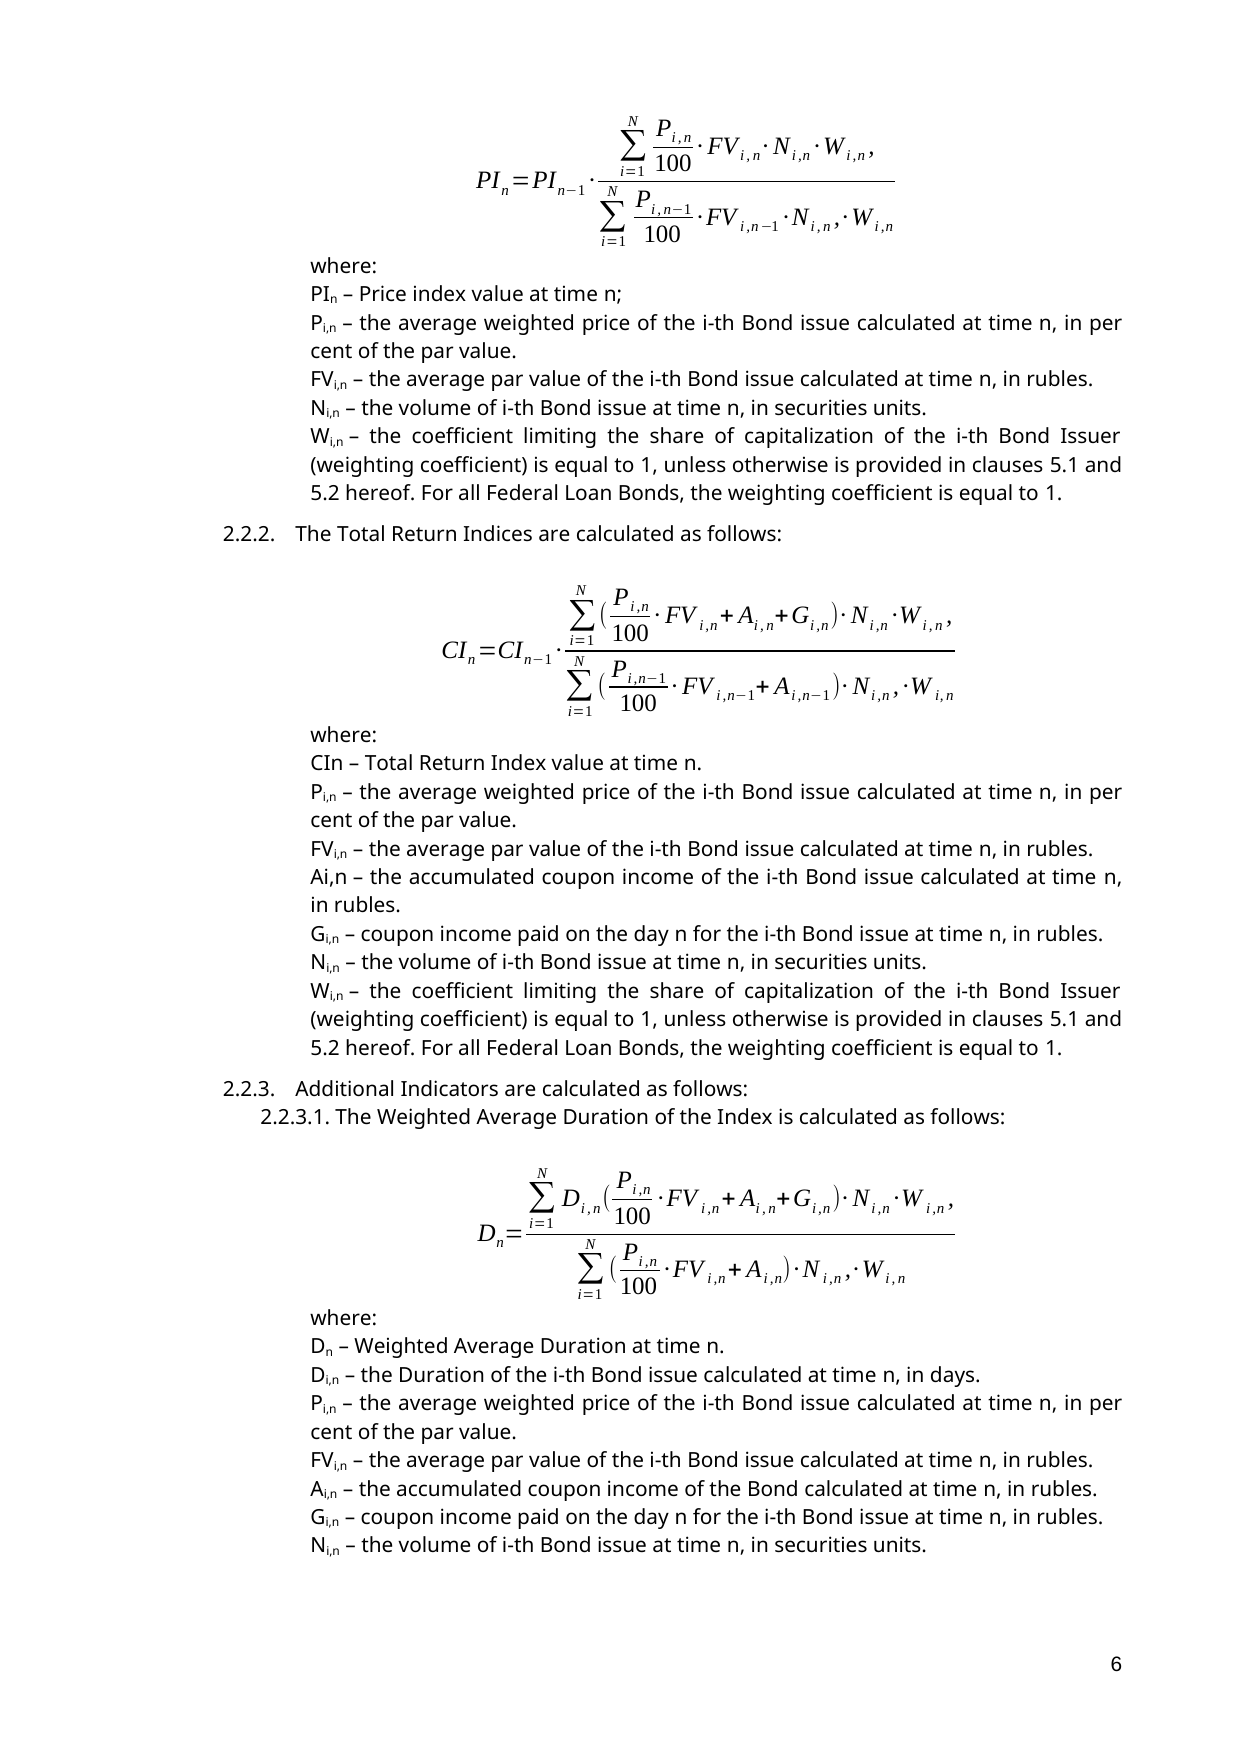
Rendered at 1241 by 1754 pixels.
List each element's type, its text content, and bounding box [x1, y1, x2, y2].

text PIn – Price index value at time n; [310, 279, 1122, 308]
text FVi,n – the average par value of the i-th Bond issue calculated at time n, in rubles. [310, 834, 1122, 862]
text Ai,n – the accumulated coupon income of the Bond calculated at time n, in rubles. [310, 1474, 1122, 1502]
text FVi,n – the average par value of the i-th Bond issue calculated at time n, in rubles. [310, 1445, 1122, 1474]
text Di,n – the Duration of the i-th Bond issue calculated at time n, in days. [310, 1360, 1122, 1388]
text CIn – Total Return Index value at time n. [310, 748, 1122, 777]
text where: [310, 251, 1122, 279]
list Additional Indicators are calculated as follows: [223, 1074, 1122, 1102]
text Ai,n – the accumulated coupon income of the i-th Bond issue calculated at time n, in rubles. [310, 862, 1122, 919]
list The Weighted Average Duration of the Index is calculated as follows: [260, 1102, 1122, 1131]
text Ni,n – the volume of i-th Bond issue at time n, in securities units. [310, 947, 1122, 976]
text Pi,n – the average weighted price of the i-th Bond issue calculated at time n, in per cent of the par value. [310, 308, 1122, 364]
list The Total Return Indices are calculated as follows: [223, 519, 1122, 548]
text where: [310, 720, 1122, 748]
text Pi,n – the average weighted price of the i-th Bond issue calculated at time n, in per cent of the par value. [310, 1388, 1122, 1445]
text Wi,n – the coefficient limiting the share of capitalization of the i-th Bond Issuer (weighting coefficient) is equal to 1, unless otherwise is provided in clauses 5.1 and 5.2 hereof. For all Federal Loan Bonds, the weighting coefficient is equal to 1. [310, 421, 1122, 507]
text Wi,n – the coefficient limiting the share of capitalization of the i-th Bond Issuer (weighting coefficient) is equal to 1, unless otherwise is provided in clauses 5.1 and 5.2 hereof. For all Federal Loan Bonds, the weighting coefficient is equal to 1. [310, 976, 1122, 1061]
text Ni,n – the volume of i-th Bond issue at time n, in securities units. [310, 393, 1122, 421]
text where: [310, 1303, 1122, 1331]
text Gi,n – coupon income paid on the day n for the i-th Bond issue at time n, in rubles. [310, 919, 1122, 947]
text Pi,n – the average weighted price of the i-th Bond issue calculated at time n, in per cent of the par value. [310, 777, 1122, 834]
text Gi,n – coupon income paid on the day n for the i-th Bond issue at time n, in rubles. [310, 1502, 1122, 1531]
text Dn – Weighted Average Duration at time n. [310, 1331, 1122, 1360]
text Ni,n – the volume of i-th Bond issue at time n, in securities units. [310, 1531, 1122, 1559]
text FVi,n – the average par value of the i-th Bond issue calculated at time n, in rubles. [310, 364, 1122, 393]
